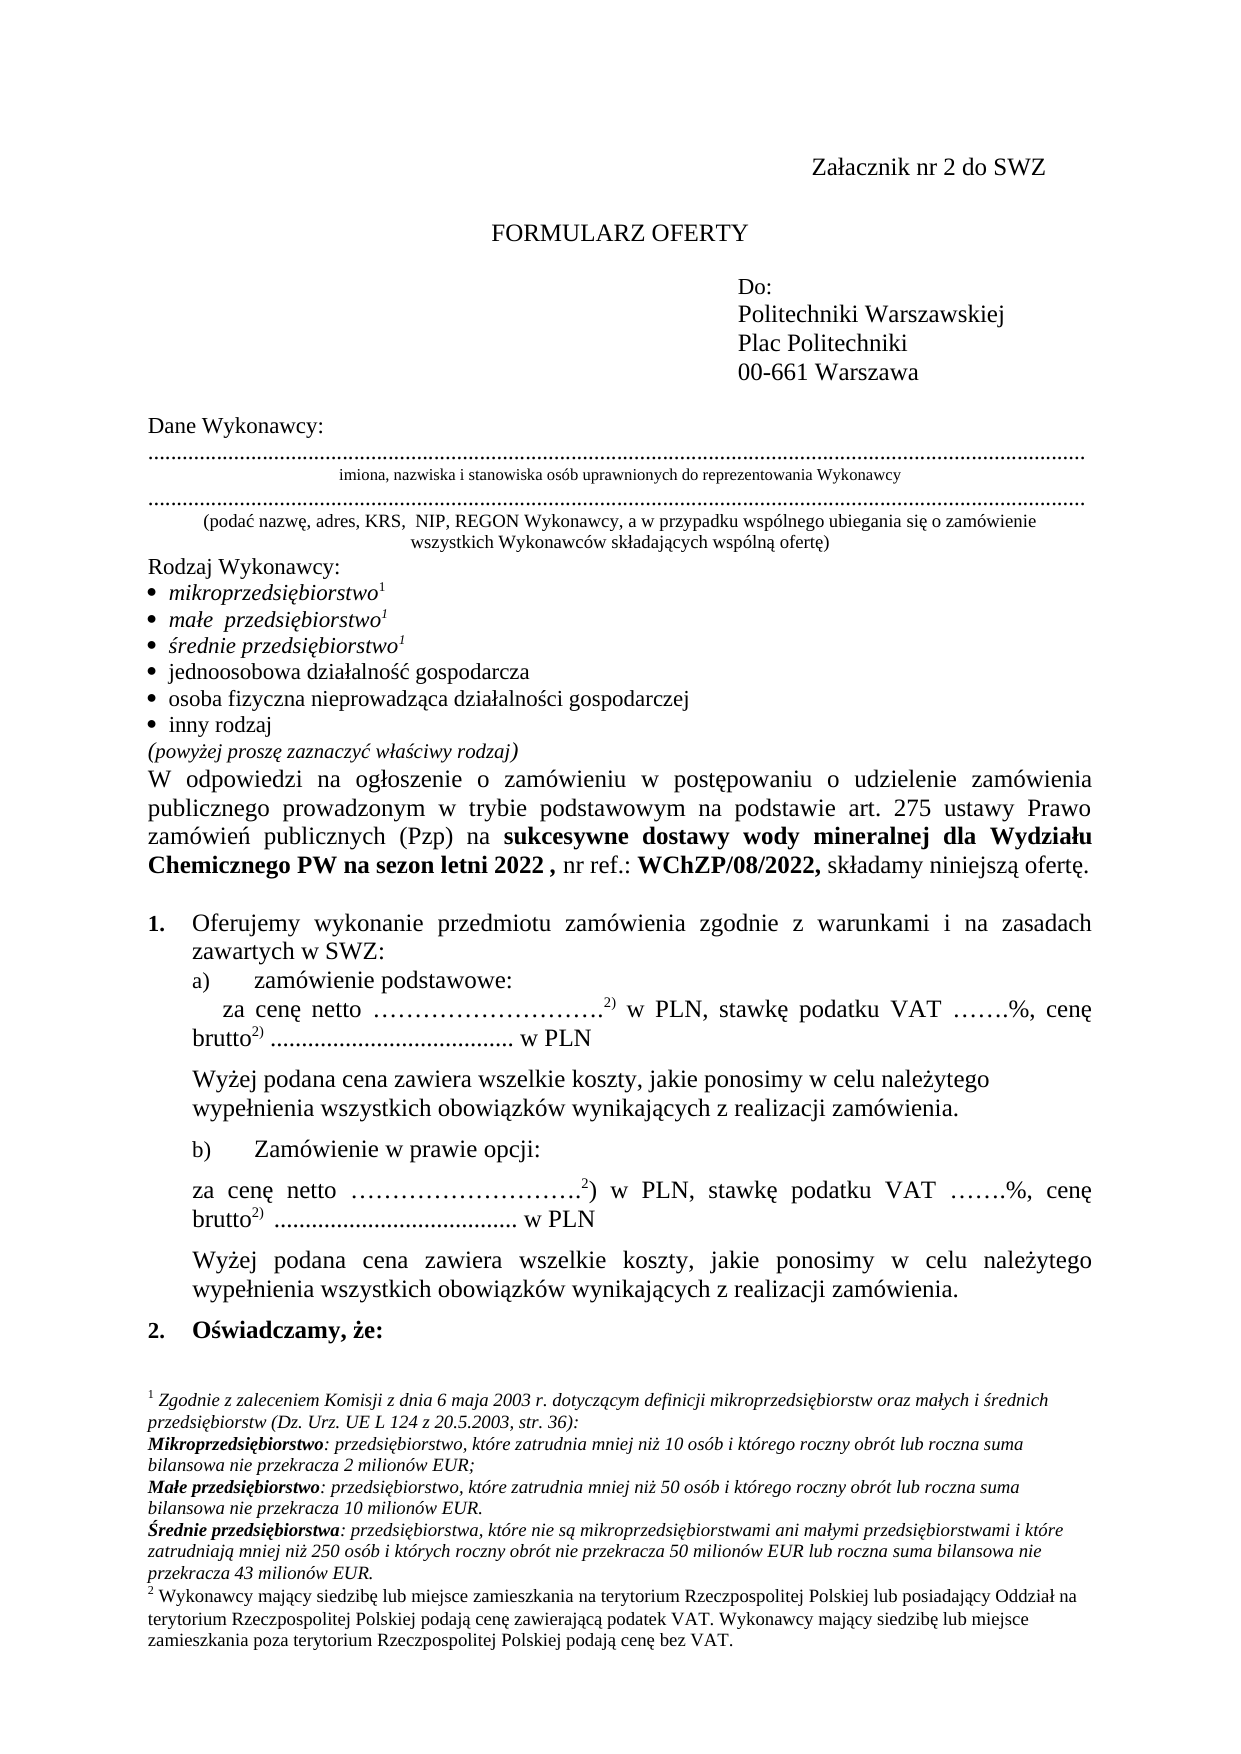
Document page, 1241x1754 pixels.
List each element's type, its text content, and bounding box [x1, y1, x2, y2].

text 00-661 Warszawa [664, 357, 1093, 385]
subtitle Załacznik nr 2 do SWZ [738, 152, 1093, 181]
list  osoba fizyczna nieprowadząca działalności gospodarczej [148, 685, 1093, 711]
list  mikroprzedsiębiorstwo [148, 579, 1093, 606]
text za cenę netto ……………………….2) w PLN, stawkę podatku VAT …….%, cenę brutto) ....................................... w PLN [148, 994, 1093, 1051]
text Dane Wykonawcy: [148, 412, 1093, 438]
list  jednoosobowa działalność gospodarcza [148, 658, 1093, 685]
text .................................................................................................................................................................... [148, 483, 1093, 510]
list  inny rodzaj [148, 711, 1093, 737]
text Wyżej podana cena zawiera wszelkie koszty, jakie ponosimy w celu należytego wypełnienia wszystkich obowiązków wynikających z realizacji zamówienia. [192, 1064, 1093, 1121]
list Oświadczamy, że: [148, 1315, 1093, 1344]
subtitle FORMULARZ OFERTY [148, 218, 1093, 246]
text Rodzaj Wykonawcy: [148, 553, 1093, 579]
text Plac Politechniki [664, 328, 1093, 357]
text Wyżej podana cena zawiera wszelkie koszty, jakie ponosimy w celu należytego wypełnienia wszystkich obowiązków wynikających z realizacji zamówienia. [192, 1245, 1093, 1303]
text W odpowiedzi na ogłoszenie o zamówieniu w postępowaniu o udzielenie zamówienia publicznego prowadzonym w trybie podstawowym na podstawie art. 275 ustawy Prawo zamówień publicznych (Pzp) na sukcesywne dostawy wody mineralnej dla Wydziału Chemicznego PW na sezon letni 2022 , nr ref.: WChZP/08/2022, składamy niniejszą ofertę. [148, 764, 1093, 879]
list  średnie przedsiębiorstwo1 [148, 632, 1093, 658]
text Do: [664, 273, 1093, 299]
text .................................................................................................................................................................... [148, 438, 1093, 464]
list zamówienie podstawowe: [192, 965, 1093, 994]
text Politechniki Warszawskiej [664, 299, 1093, 328]
list (powyżej proszę zaznaczyć właściwy rodzaj) [148, 737, 1093, 764]
text (podać nazwę, adres, KRS, NIP, REGON Wykonawcy, a w przypadku wspólnego ubiegania się o zamówienie wszystkich Wykonawców składających wspólną ofertę) [148, 510, 1093, 553]
text imiona, nazwiska i stanowiska osób uprawnionych do reprezentowania Wykonawcy [148, 464, 1093, 483]
list Oferujemy wykonanie przedmiotu zamówienia zgodnie z warunkami i na zasadach zawartych w SWZ: [148, 908, 1093, 965]
text za cenę netto ……………………….2) w PLN, stawkę podatku VAT …….%, cenę brutto2) ....................................... w PLN [192, 1175, 1093, 1233]
list Zamówienie w prawie opcji: [192, 1134, 1093, 1163]
list  małe przedsiębiorstwo1 [148, 606, 1093, 632]
